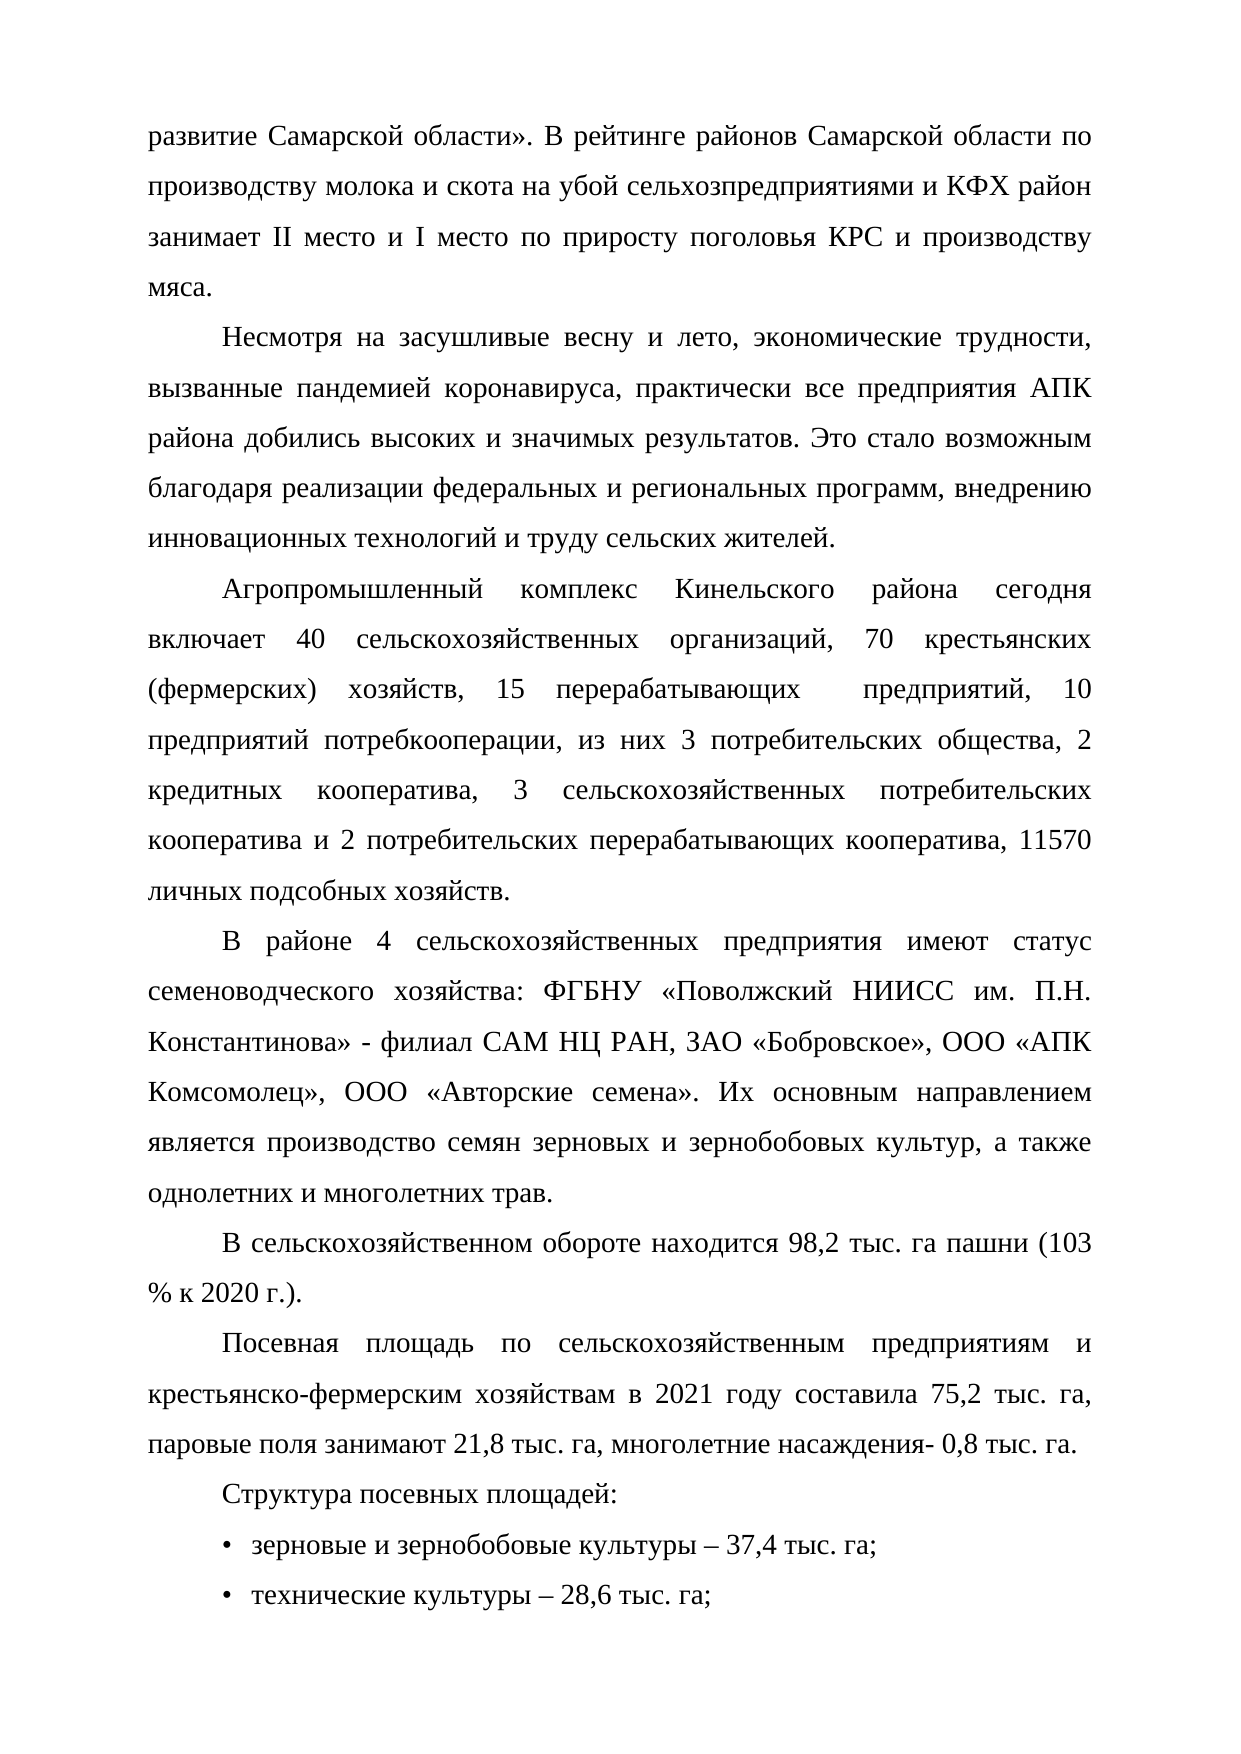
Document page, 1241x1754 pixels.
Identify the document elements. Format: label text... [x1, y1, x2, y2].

text Несмотря на засушливые весну и лето, экономические трудности, вызванные пандемией коронавируса, практически все предприятия АПК района добились высоких и значимых результатов. Это стало возможным благодаря реализации федеральных и региональных программ, внедрению инновационных технологий и труду сельских жителей. [148, 319, 1092, 554]
text В сельскохозяйственном обороте находится 98,2 тыс. га пашни (103 % к 2020 г.). [148, 1225, 1092, 1309]
text • зерновые и зернобобовые культуры – 37,4 тыс. га; [148, 1527, 1092, 1560]
text • технические культуры – 28,6 тыс. га; [148, 1577, 1092, 1611]
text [148, 118, 1092, 303]
text Структура посевных площадей: [148, 1477, 1092, 1510]
text Агропромышленный комплекс Кинельского района сегодня включает 40 сельскохозяйственных организаций, 70 крестьянских (фермерских) хозяйств, 15 перерабатывающих предприятий, 10 предприятий потребкооперации, из них 3 потребительских общества, 2 кредитных кооператива, 3 сельскохозяйственных потребительских кооператива и 2 потребительских перерабатывающих кооператива, 11570 личных подсобных хозяйств. [148, 571, 1092, 906]
text Посевная площадь по сельскохозяйственным предприятиям и крестьянско-фермерским хозяйствам в 2021 году составила 75,2 тыс. га, паровые поля занимают 21,8 тыс. га, многолетние насаждения- 0,8 тыс. га. [148, 1326, 1092, 1460]
text В районе 4 сельскохозяйственных предприятия имеют статус семеноводческого хозяйства: ФГБНУ «Поволжский НИИСС им. П.Н. Константинова» - филиал САМ НЦ РАН, ЗАО «Бобровское», ООО «АПК Комсомолец», ООО «Авторские семена». Их основным направлением является производство семян зерновых и зернобобовых культур, а также однолетних и многолетних трав. [148, 923, 1092, 1208]
